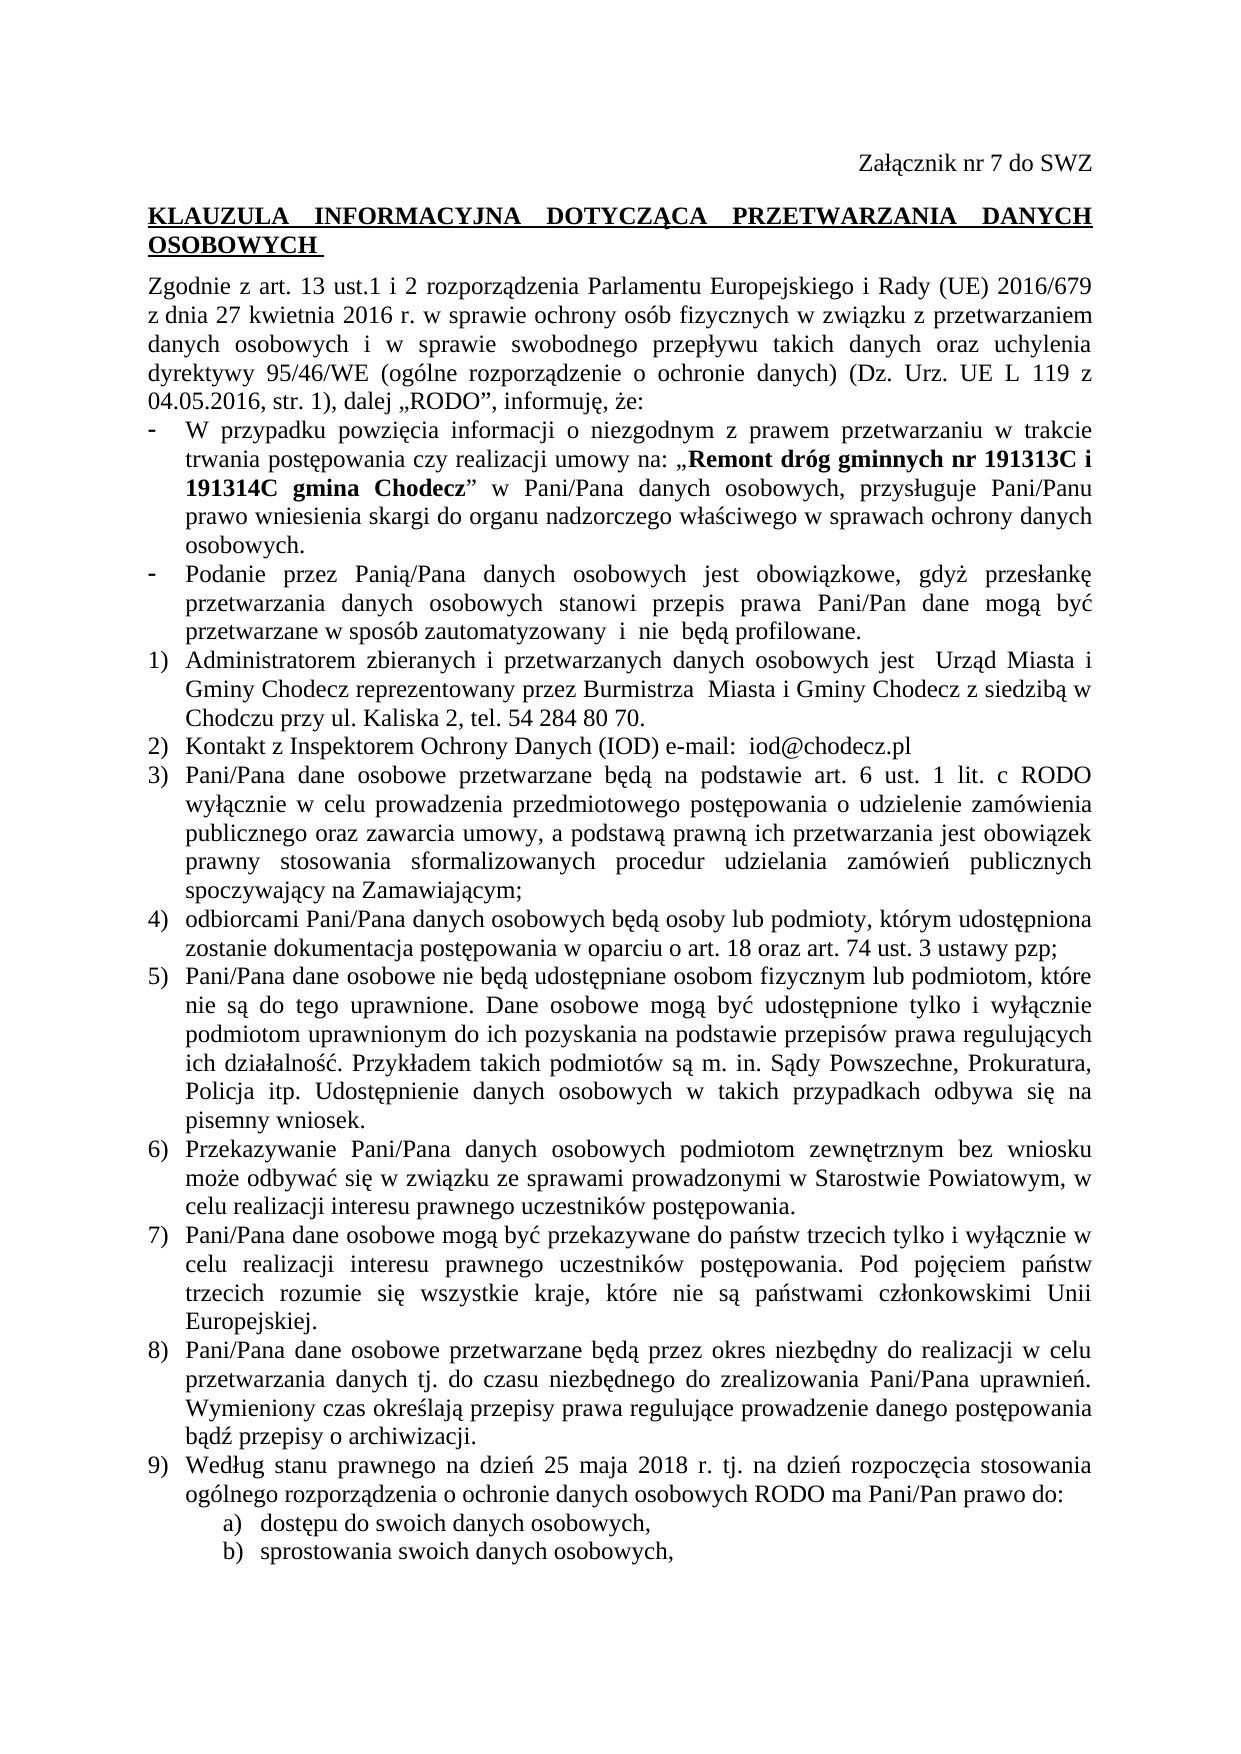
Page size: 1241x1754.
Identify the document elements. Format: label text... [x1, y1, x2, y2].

list W przypadku powzięcia informacji o niezgodnym z prawem przetwarzaniu w trakcie trwania postępowania czy realizacji umowy na: „Remont dróg gminnych nr 191313C i 191314C gmina Chodecz” w Pani/Pana danych osobowych, przysługuje Pani/Panu prawo wniesienia skargi do organu nadzorczego właściwego w sprawach ochrony danych osobowych. [148, 415, 1093, 559]
text Załącznik nr 7 do SWZ [738, 148, 1093, 176]
list sprostowania swoich danych osobowych, [223, 1536, 1093, 1565]
list dostępu do swoich danych osobowych, [223, 1508, 1093, 1536]
list Pani/Pana dane osobowe nie będą udostępniane osobom fizycznym lub podmiotom, które nie są do tego uprawnione. Dane osobowe mogą być udostępnione tylko i wyłącznie podmiotom uprawnionym do ich pozyskania na podstawie przepisów prawa regulujących ich działalność. Przykładem takich podmiotów są m. in. Sądy Powszechne, Prokuratura, Policja itp. Udostępnienie danych osobowych w takich przypadkach odbywa się na pisemny wniosek. [148, 961, 1093, 1134]
text Zgodnie z art. 13 ust.1 i 2 rozporządzenia Parlamentu Europejskiego i Rady (UE) 2016/679 z dnia 27 kwietnia 2016 r. w sprawie ochrony osób fizycznych w związku z przetwarzaniem danych osobowych i w sprawie swobodnego przepływu takich danych oraz uchylenia dyrektywy 95/46/WE (ogólne rozporządzenie o ochronie danych) (Dz. Urz. UE L 119 z 04.05.2016, str. 1), dalej „RODO”, informuję, że: [148, 271, 1093, 415]
list Przekazywanie Pani/Pana danych osobowych podmiotom zewnętrznym bez wniosku może odbywać się w związku ze sprawami prowadzonymi w Starostwie Powiatowym, w celu realizacji interesu prawnego uczestników postępowania. [148, 1134, 1093, 1220]
list Pani/Pana dane osobowe przetwarzane będą przez okres niezbędny do realizacji w celu przetwarzania danych tj. do czasu niezbędnego do zrealizowania Pani/Pana uprawnień. Wymieniony czas określają przepisy prawa regulujące prowadzenie danego postępowania bądź przepisy o archiwizacji. [148, 1335, 1093, 1450]
text KLAUZULA INFORMACYJNA DOTYCZĄCA PRZETWARZANIA DANYCH OSOBOWYCH [148, 201, 1093, 226]
list Administratorem zbieranych i przetwarzanych danych osobowych jest Urząd Miasta i Gminy Chodecz reprezentowany przez Burmistrza Miasta i Gminy Chodecz z siedzibą w Chodczu przy ul. Kaliska 2, tel. 54 284 80 70. [148, 645, 1093, 731]
list Pani/Pana dane osobowe mogą być przekazywane do państw trzecich tylko i wyłącznie w celu realizacji interesu prawnego uczestników postępowania. Pod pojęciem państw trzecich rozumie się wszystkie kraje, które nie są państwami członkowskimi Unii Europejskiej. [148, 1220, 1093, 1335]
list odbiorcami Pani/Pana danych osobowych będą osoby lub podmioty, którym udostępniona zostanie dokumentacja postępowania w oparciu o art. 18 oraz art. 74 ust. 3 ustawy pzp; [148, 904, 1093, 961]
text KLAUZULA INFORMACYJNA DOTYCZĄCA PRZETWARZANIA DANYCH OSOBOWYCH [148, 228, 1093, 259]
list Według stanu prawnego na dzień 25 maja 2018 r. tj. na dzień rozpoczęcia stosowania ogólnego rozporządzenia o ochronie danych osobowych RODO ma Pani/Pan prawo do: [148, 1450, 1093, 1508]
list Pani/Pana dane osobowe przetwarzane będą na podstawie art. 6 ust. 1 lit. c RODO wyłącznie w celu prowadzenia przedmiotowego postępowania o udzielenie zamówienia publicznego oraz zawarcia umowy, a podstawą prawną ich przetwarzania jest obowiązek prawny stosowania sformalizowanych procedur udzielania zamówień publicznych spoczywający na Zamawiającym; [148, 760, 1093, 904]
list Kontakt z Inspektorem Ochrony Danych (IOD) e-mail: iod@chodecz.pl [148, 731, 1093, 760]
list Podanie przez Panią/Pana danych osobowych jest obowiązkowe, gdyż przesłankę przetwarzania danych osobowych stanowi przepis prawa Pani/Pan dane mogą być przetwarzane w sposób zautomatyzowany i nie będą profilowane. [148, 559, 1093, 645]
